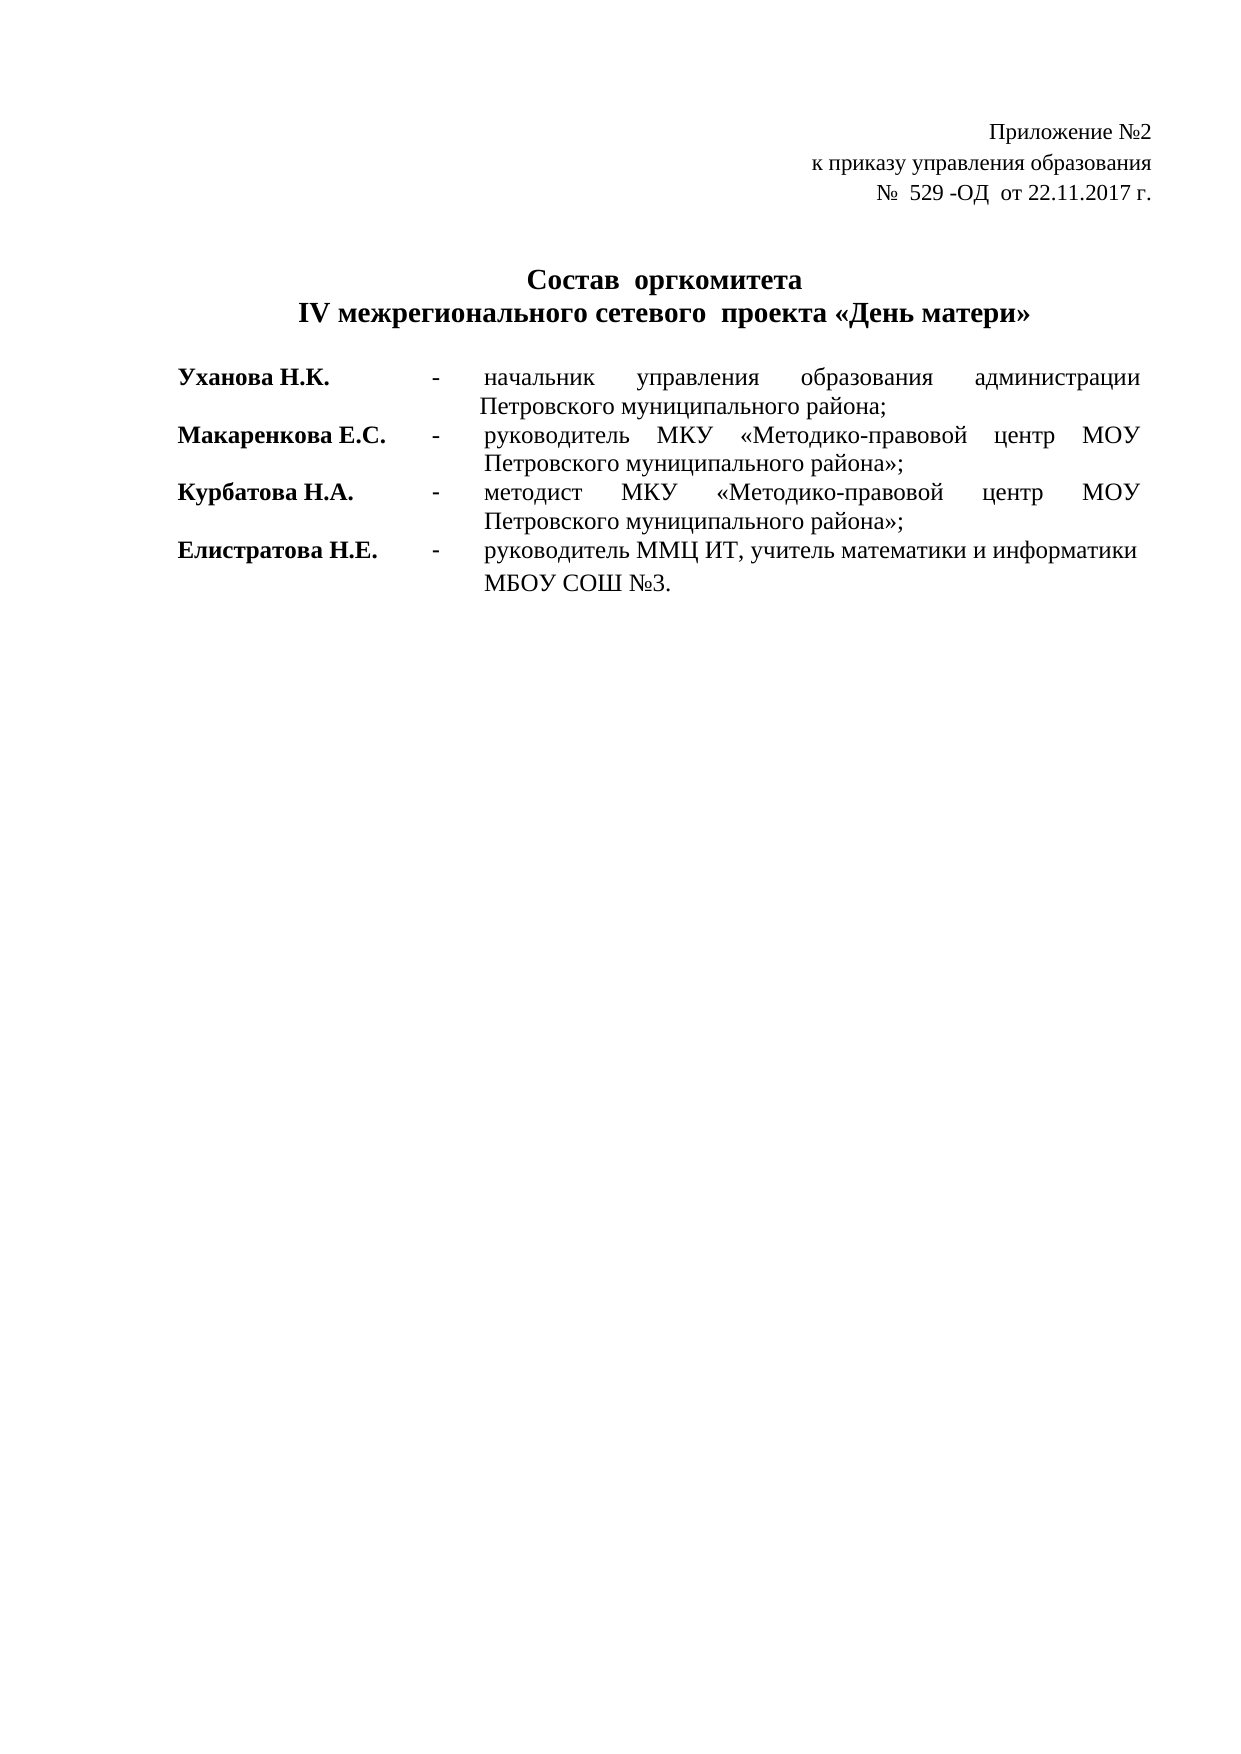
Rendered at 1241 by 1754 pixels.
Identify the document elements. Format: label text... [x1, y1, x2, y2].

table_cell руководитель ММЦ ИТ, учитель математики и информатики МБОУ СОШ №3. [473, 535, 1152, 621]
text IV межрегионального сетевого проекта «День матери» [177, 296, 1152, 329]
text Приложение №2 [177, 118, 1152, 144]
text Состав оргкомитета [177, 262, 1152, 296]
table_header начальник управления образования администрации Петровского муниципального района; [473, 362, 1152, 420]
table_header Уханова Н.К. [166, 362, 399, 420]
table_cell - [399, 477, 473, 535]
text к приказу управления образования [177, 149, 1152, 175]
table_cell руководитель МКУ «Методико-правовой центр МОУ Петровского муниципального района»; [473, 420, 1152, 477]
table_cell методист МКУ «Методико-правовой центр МОУ Петровского муниципального района»; [473, 477, 1152, 535]
table_cell Елистратова Н.Е. [166, 535, 399, 621]
table_header - [399, 362, 473, 420]
list № 529 -ОД от 22.11.2017 г. [177, 179, 1152, 205]
table_cell - [399, 535, 473, 621]
table_cell Курбатова Н.А. [166, 477, 399, 535]
table_cell Макаренкова Е.С. [166, 420, 399, 477]
table_cell - [399, 420, 473, 477]
